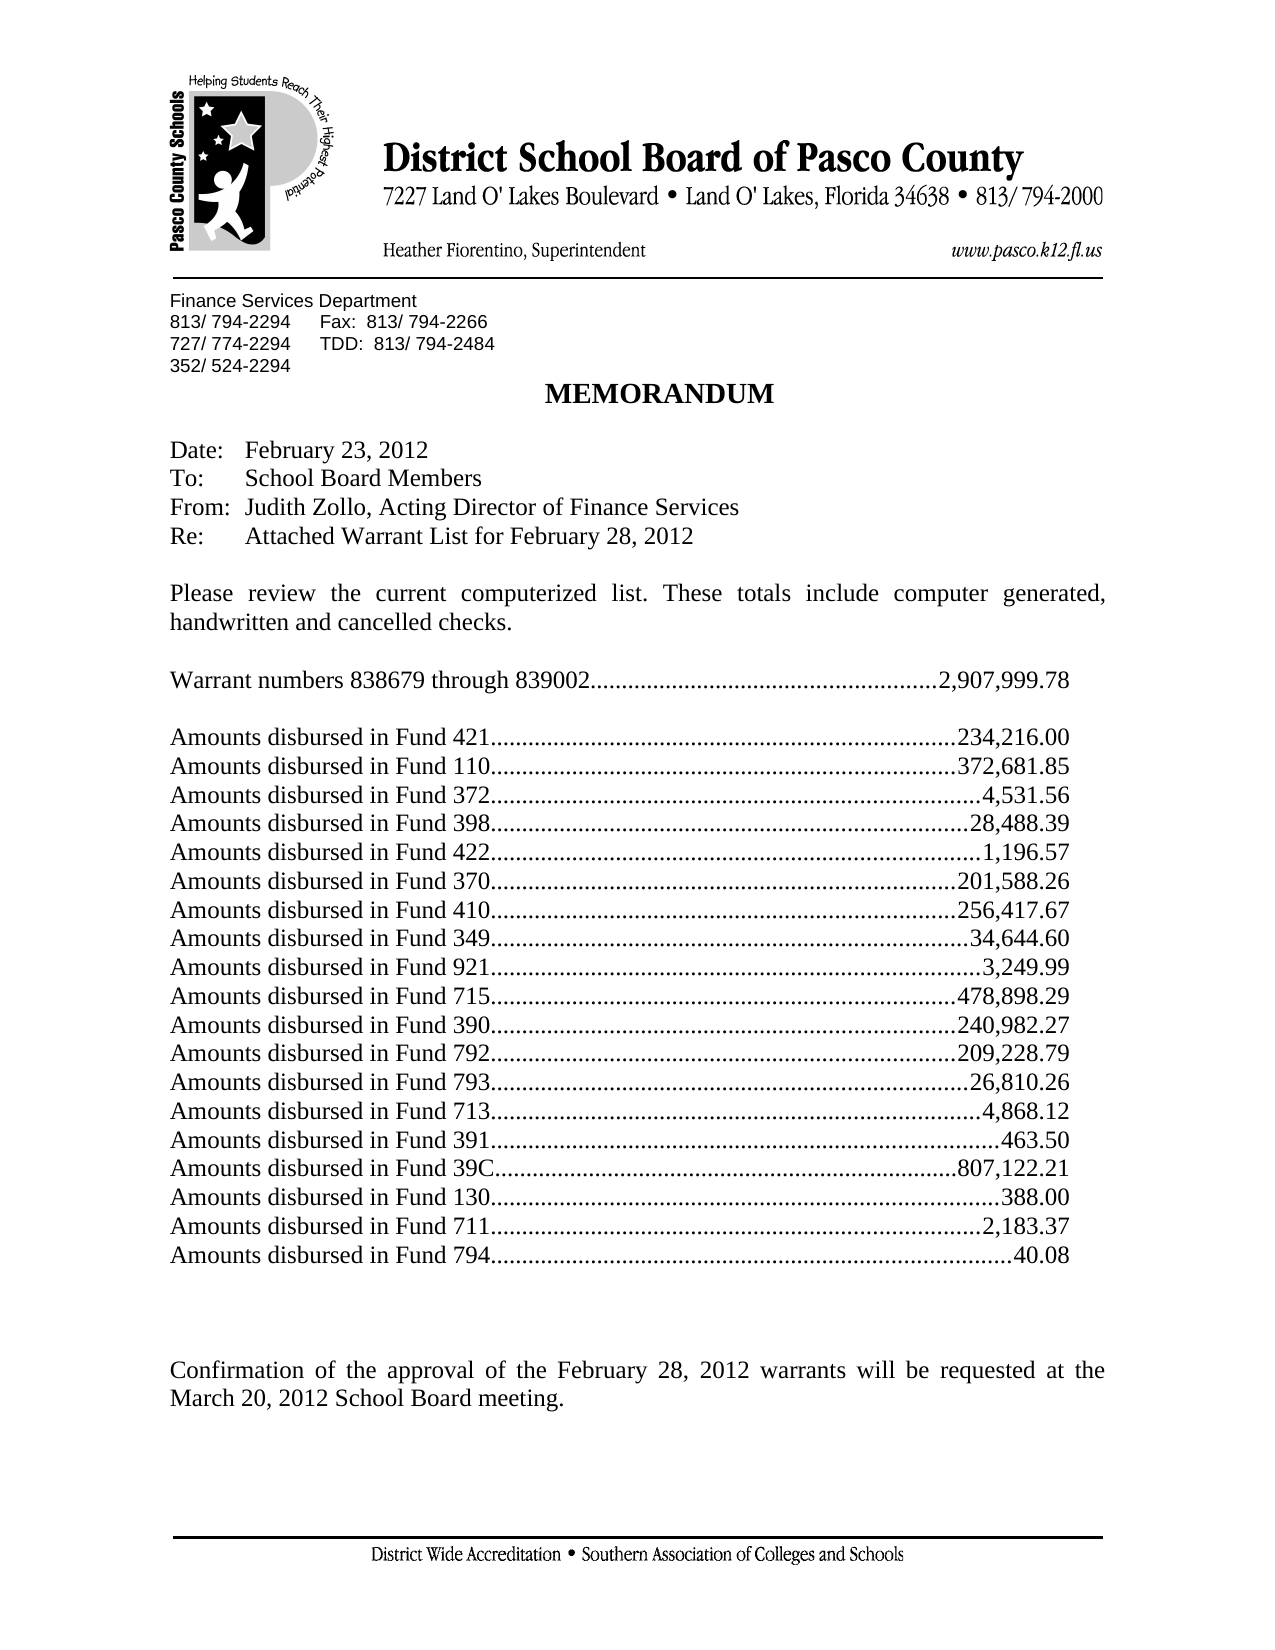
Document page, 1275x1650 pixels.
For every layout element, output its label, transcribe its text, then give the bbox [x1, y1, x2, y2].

text Warrant numbers 838679 through 839002 2,907,999.78 [169, 665, 1107, 693]
text Please review the current computerized list. These totals include computer generated, handwritten and cancelled checks. [169, 578, 1107, 636]
picture [383, 140, 1103, 261]
text Amounts disbursed in Fund 921 3,249.99 [169, 952, 1107, 981]
text Amounts disbursed in Fund 370 201,588.26 [169, 866, 1107, 895]
text Finance Services Department [169, 290, 1106, 311]
text Amounts disbursed in Fund 793 26,810.26 [169, 1067, 1107, 1096]
text Date: February 23, 2012 [169, 435, 1107, 463]
text Amounts disbursed in Fund 39C 807,122.21 [169, 1153, 1107, 1182]
text From: Judith Zollo, Acting Director of Finance Services [169, 492, 1107, 521]
picture [371, 1546, 904, 1565]
text Amounts disbursed in Fund 130 388.00 [169, 1182, 1107, 1211]
text Amounts disbursed in Fund 792 209,228.79 [169, 1038, 1107, 1067]
text Amounts disbursed in Fund 110 372,681.85 [169, 751, 1107, 780]
text 352/ 524-2294 [169, 354, 1107, 376]
text MEMORANDUM [169, 376, 1107, 409]
text 727/ 774-2294 TDD: 813/ 794-2484 [169, 333, 1106, 354]
text Amounts disbursed in Fund 390 240,982.27 [169, 1010, 1107, 1038]
text Amounts disbursed in Fund 713 4,868.12 [169, 1096, 1107, 1125]
picture [169, 75, 334, 261]
text To: School Board Members [169, 463, 1107, 492]
text Amounts disbursed in Fund 421 234,216.00 [169, 722, 1107, 751]
text Re: Attached Warrant List for February 28, 2012 [169, 521, 1107, 550]
text Amounts disbursed in Fund 410 256,417.67 [169, 895, 1107, 923]
text Amounts disbursed in Fund 391 463.50 [169, 1125, 1107, 1153]
text Amounts disbursed in Fund 794 40.08 [169, 1240, 1107, 1268]
text Amounts disbursed in Fund 715 478,898.29 [169, 981, 1107, 1010]
text 813/ 794-2294 Fax: 813/ 794-2266 [169, 311, 1106, 333]
text Confirmation of the approval of the February 28, 2012 warrants will be requested at the March 20, 2012 School Board meeting. [169, 1355, 1107, 1412]
text Amounts disbursed in Fund 349 34,644.60 [169, 923, 1107, 952]
text Amounts disbursed in Fund 422 1,196.57 [169, 837, 1107, 866]
text Amounts disbursed in Fund 398 28,488.39 [169, 808, 1107, 837]
text Amounts disbursed in Fund 372 4,531.56 [169, 780, 1107, 808]
text Amounts disbursed in Fund 711 2,183.37 [169, 1211, 1107, 1240]
